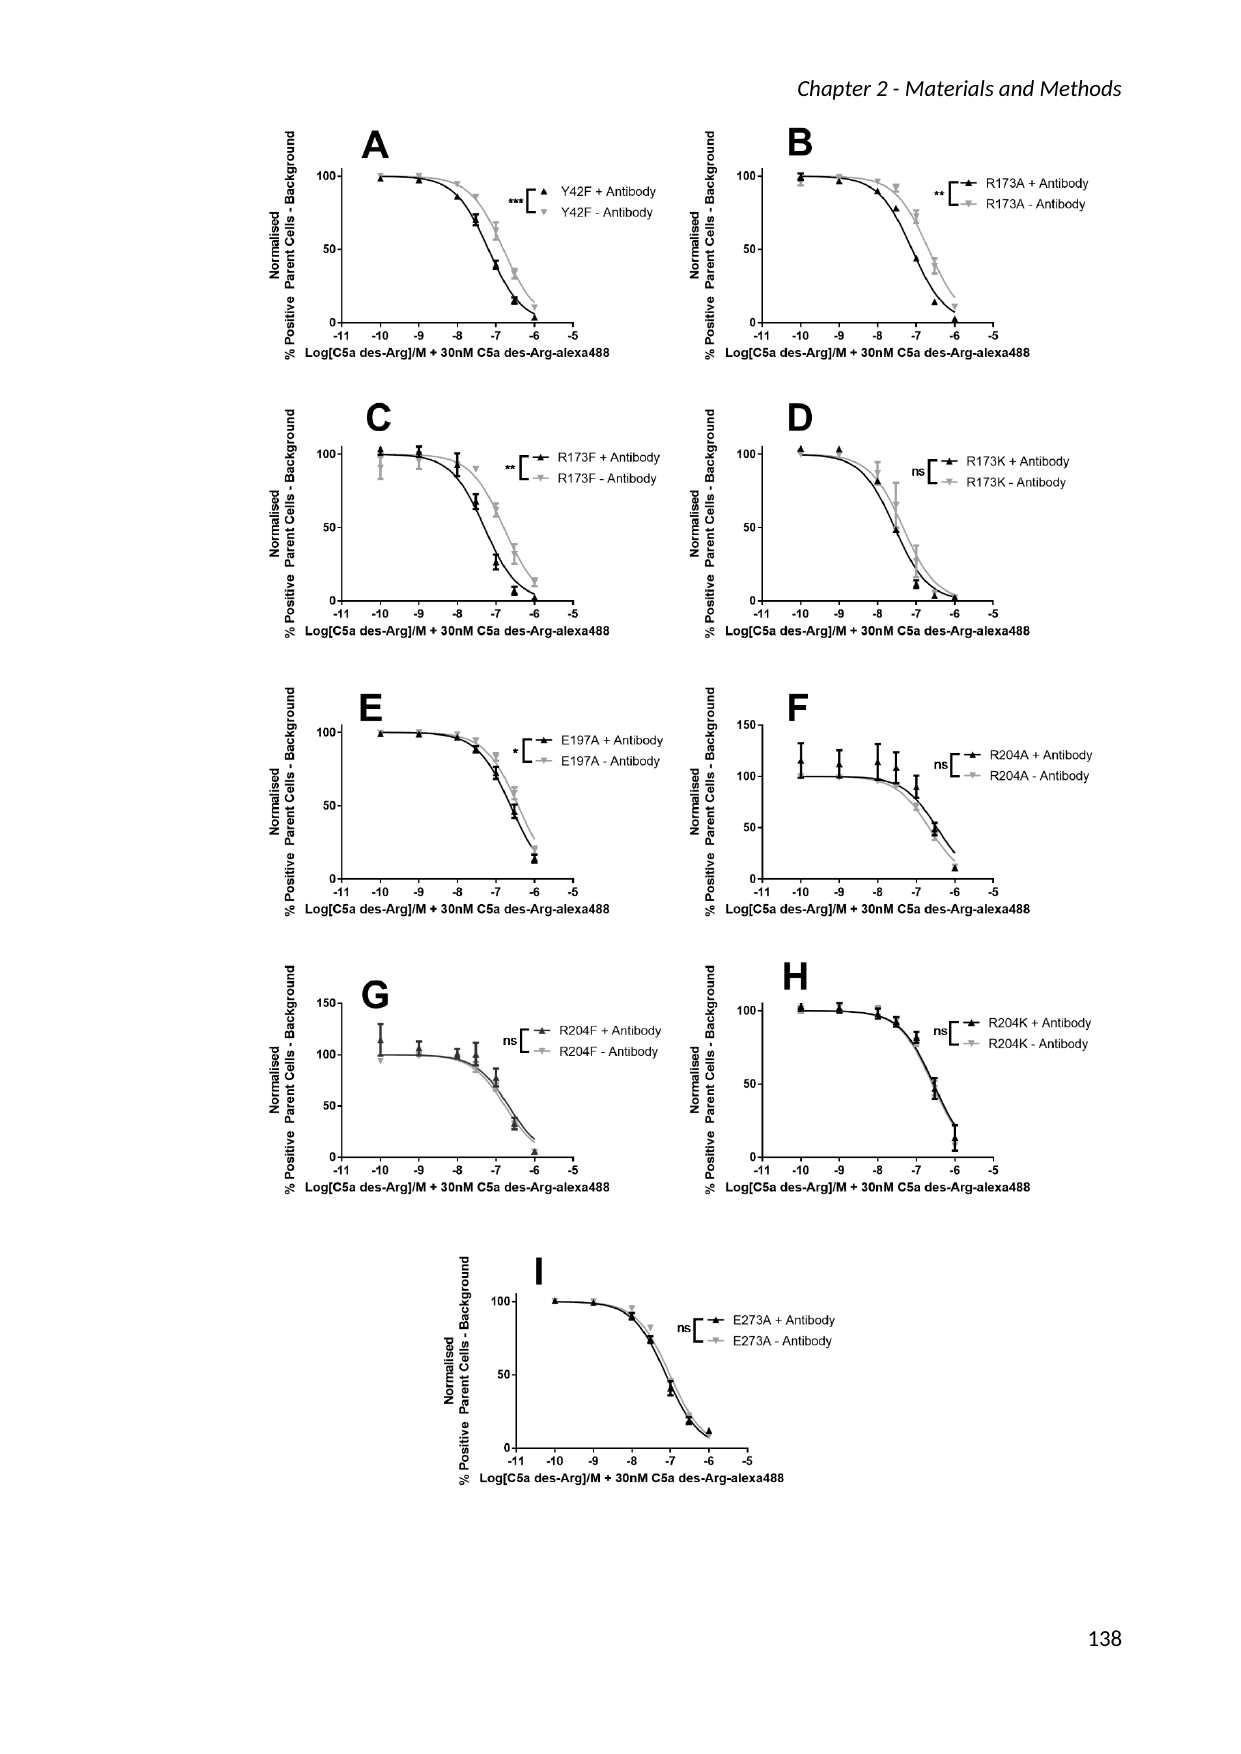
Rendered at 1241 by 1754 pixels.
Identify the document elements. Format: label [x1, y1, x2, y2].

picture [236, 100, 1123, 1516]
